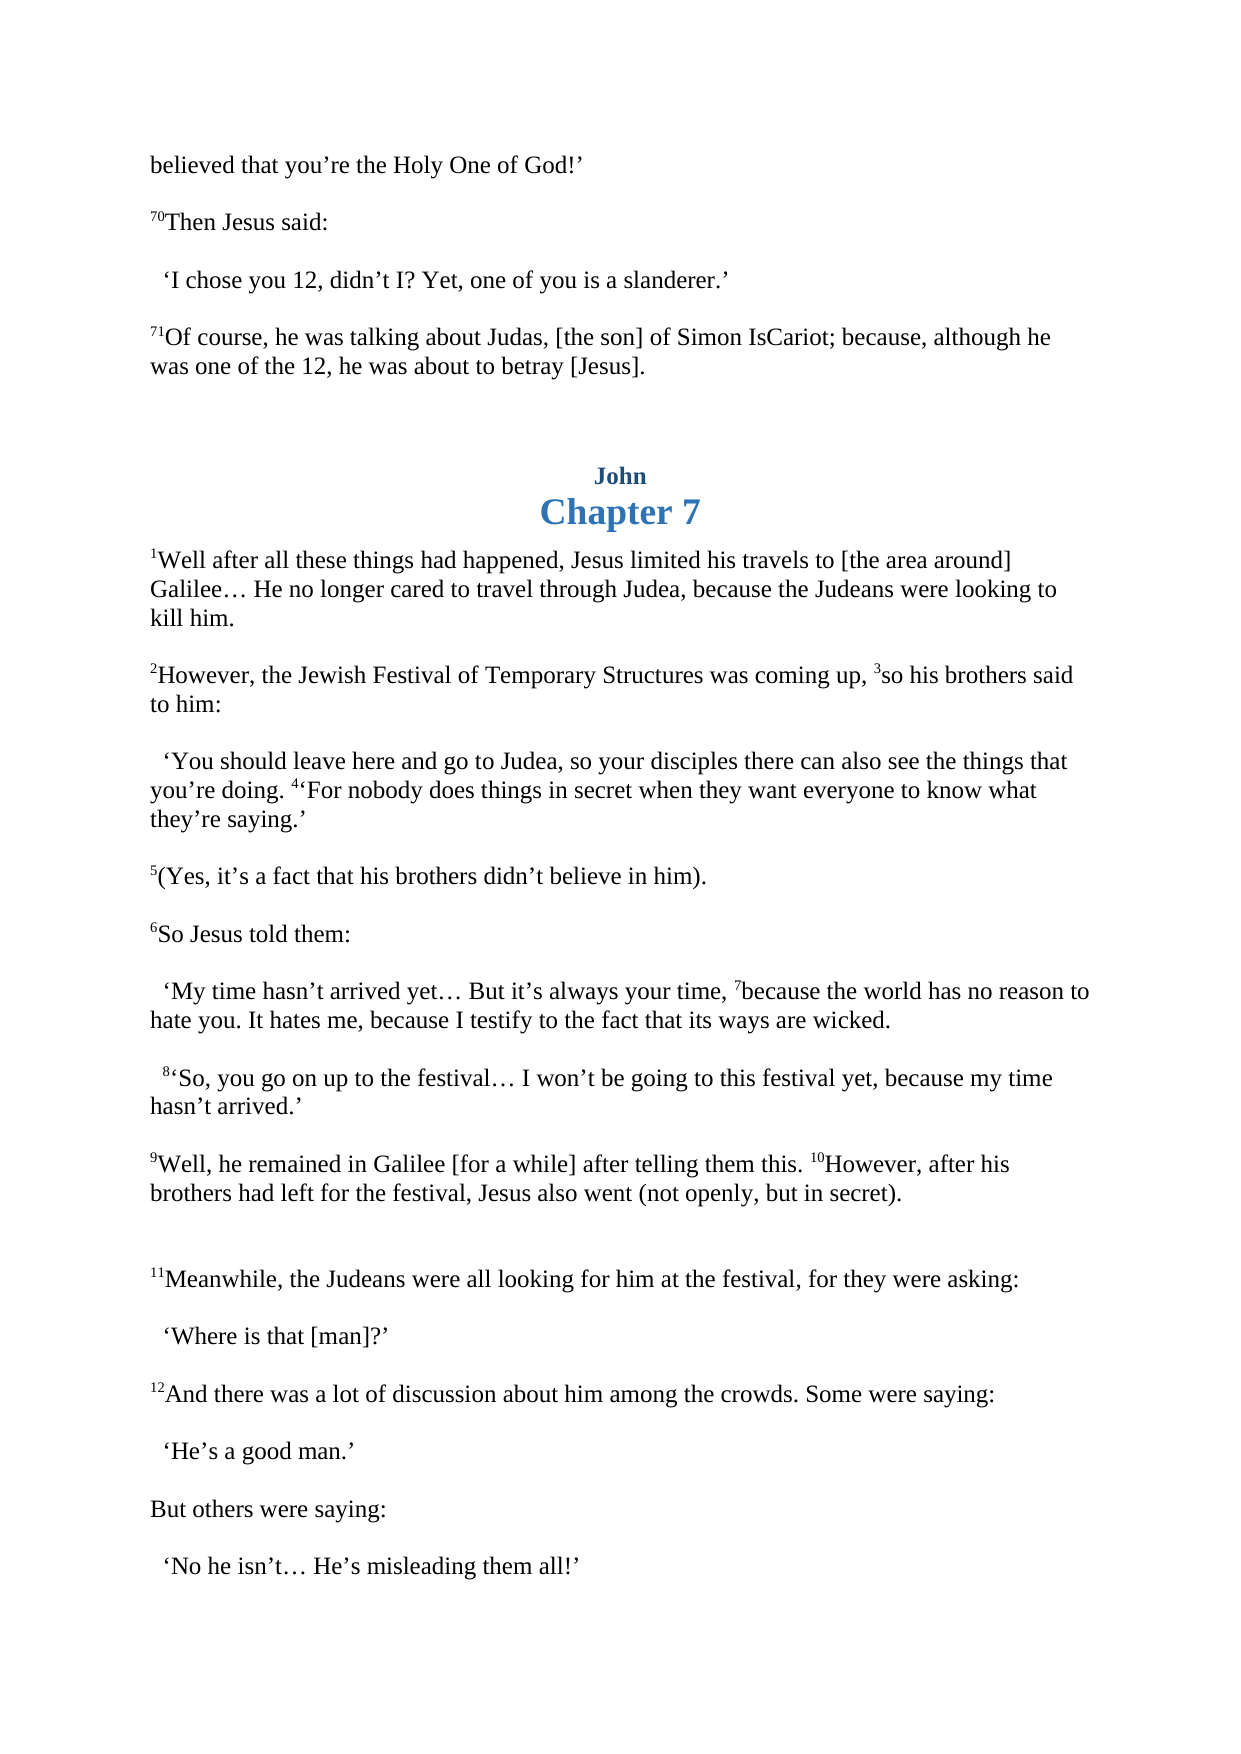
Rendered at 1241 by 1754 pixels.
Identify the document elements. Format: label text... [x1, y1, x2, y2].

subtitle Chapter 7 [150, 489, 1090, 533]
subtitle John [150, 461, 1090, 489]
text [150, 150, 1090, 409]
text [150, 545, 1090, 1580]
